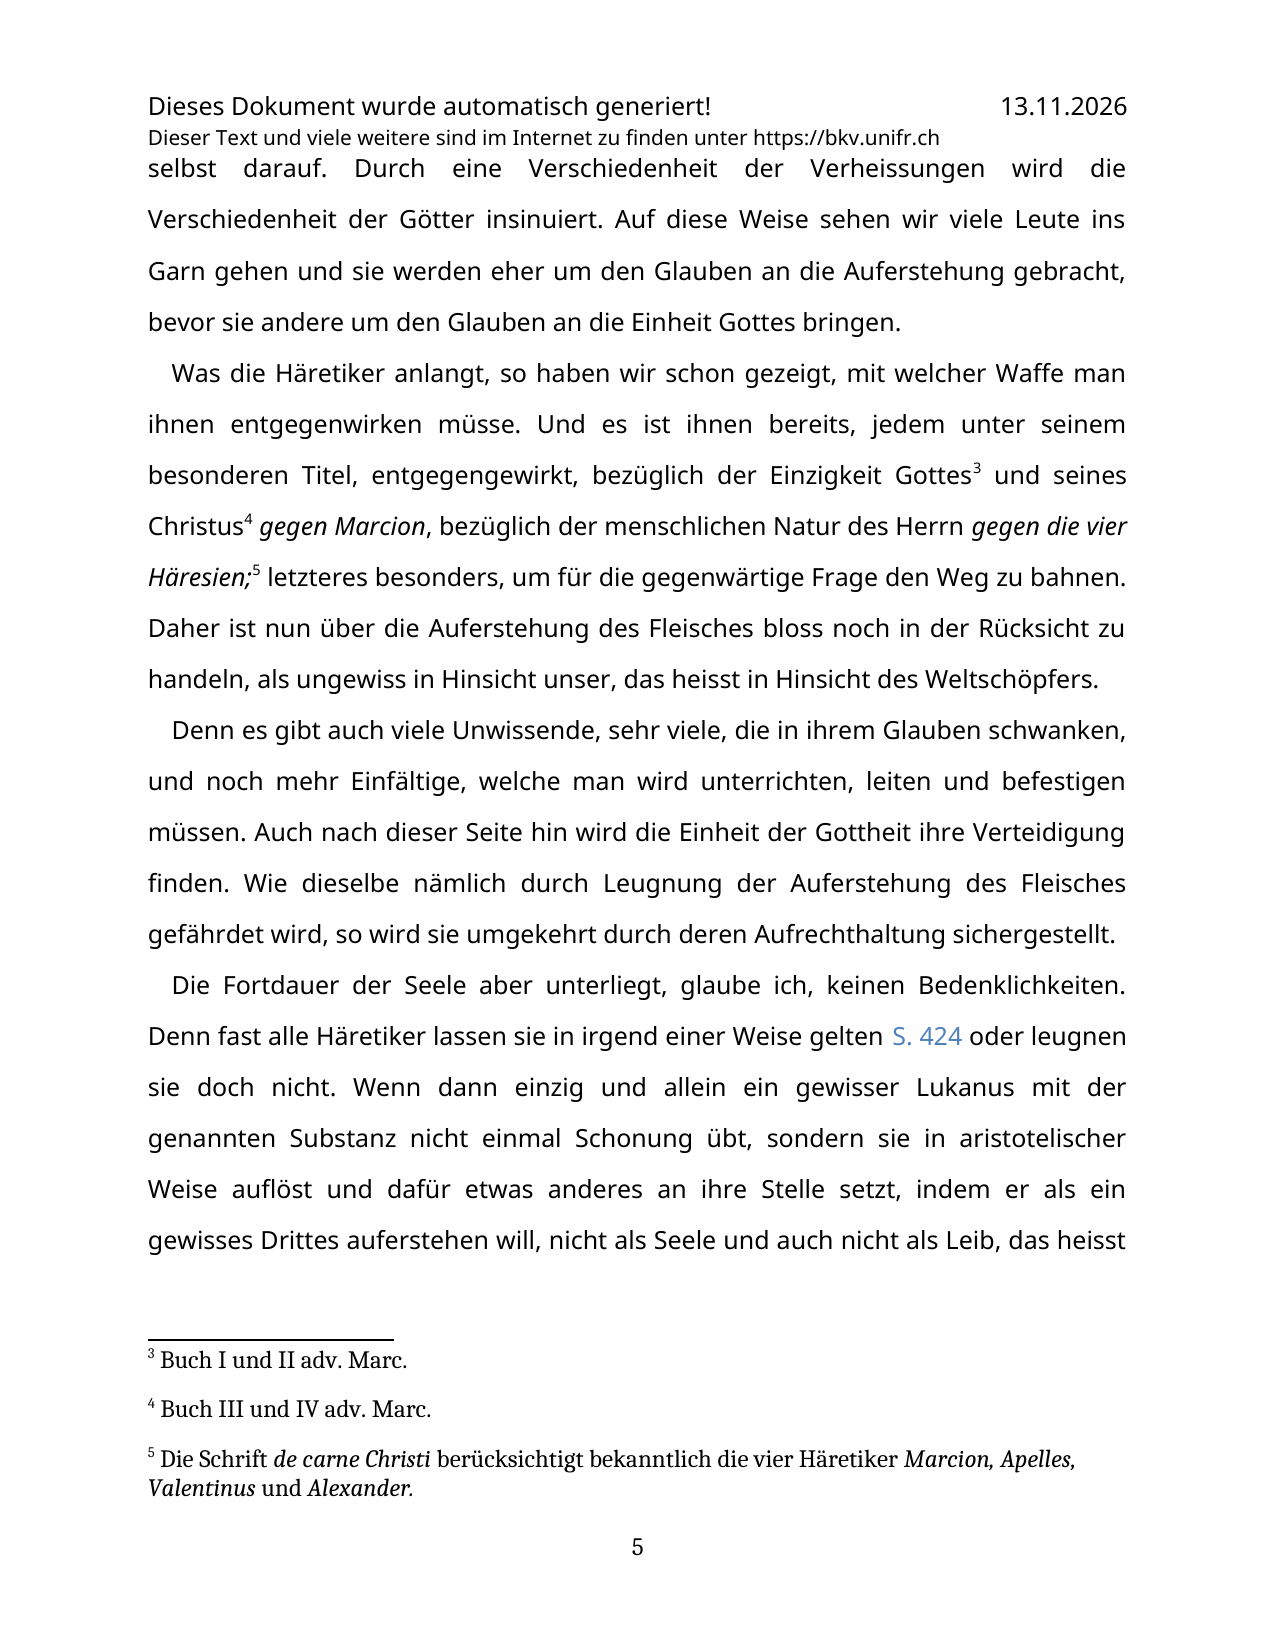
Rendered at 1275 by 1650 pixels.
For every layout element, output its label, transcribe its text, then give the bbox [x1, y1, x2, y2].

text Was die Häretiker anlangt, so haben wir schon gezeigt, mit welcher Waffe man ihnen entgegenwirken müsse. Und es ist ihnen bereits, jedem unter seinem besonderen Titel, entgegengewirkt, bezüglich der Einzigkeit Gottes und seines Christus gegen Marcion, bezüglich der menschlichen Natur des Herrn gegen die vier Häresien; letzteres besonders, um für die gegenwärtige Frage den Weg zu bahnen. Daher ist nun über die Auferstehung des Fleisches bloss noch in der Rücksicht zu handeln, als ungewiss in Hinsicht unser, das heisst in Hinsicht des Weltschöpfers. [148, 355, 1127, 696]
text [148, 968, 1127, 1257]
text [148, 151, 1127, 338]
text Denn es gibt auch viele Unwissende, sehr viele, die in ihrem Glauben schwanken, und noch mehr Einfältige, welche man wird unterrichten, leiten und befestigen müssen. Auch nach dieser Seite hin wird die Einheit der Gottheit ihre Verteidigung finden. Wie dieselbe nämlich durch Leugnung der Auferstehung des Fleisches gefährdet wird, so wird sie umgekehrt durch deren Aufrechthaltung sichergestellt. [148, 712, 1127, 951]
